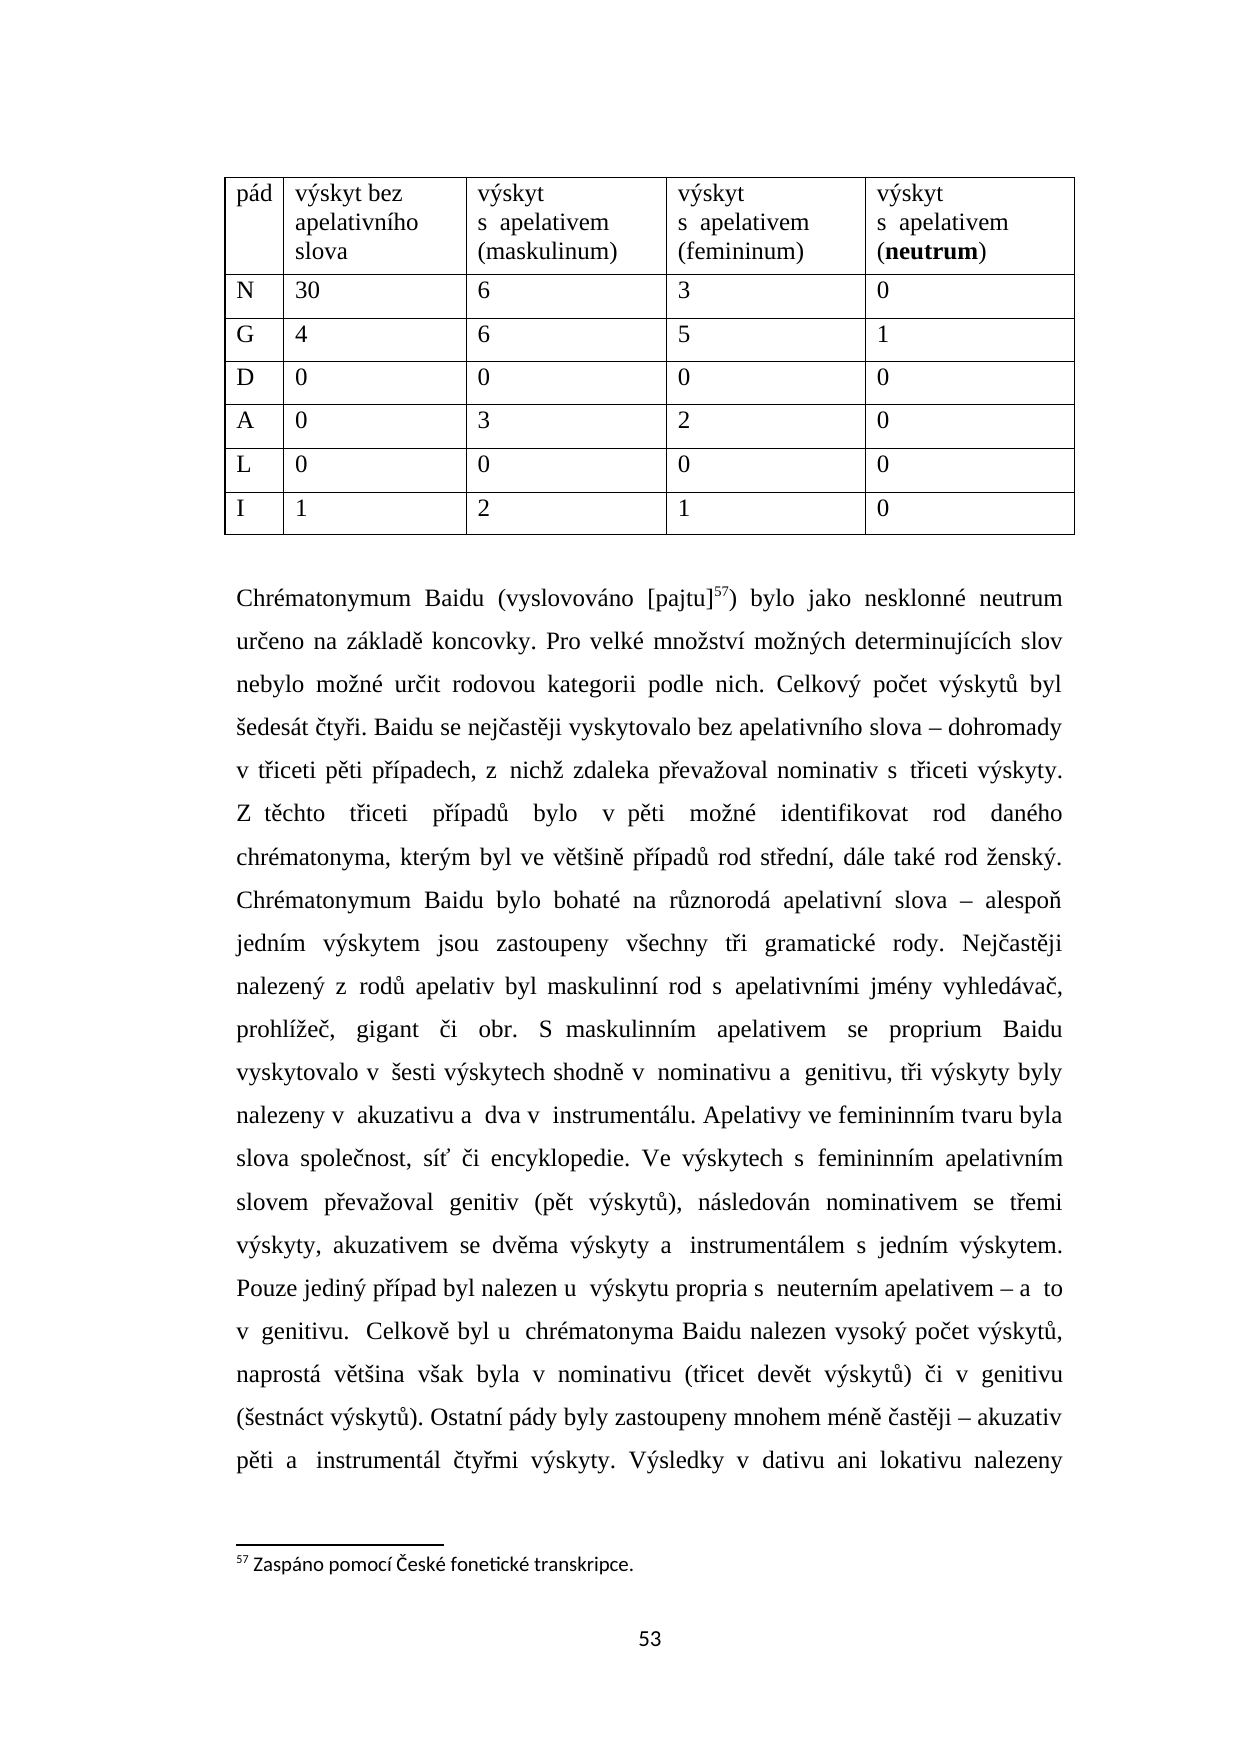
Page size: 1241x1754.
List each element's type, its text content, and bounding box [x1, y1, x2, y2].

table_cell 3 [667, 275, 865, 318]
table_cell 3 [467, 405, 666, 448]
table_header výskyt s apelativem (femininum) [667, 178, 865, 274]
table_cell 2 [467, 493, 666, 534]
table_cell 0 [866, 362, 1074, 404]
table_cell N [226, 275, 283, 318]
table_cell 0 [866, 405, 1074, 448]
table_cell 0 [284, 405, 466, 448]
table_cell 0 [866, 275, 1074, 318]
table_cell 0 [866, 493, 1074, 534]
table_cell 0 [284, 449, 466, 492]
table_cell L [226, 449, 283, 492]
table_cell 1 [667, 493, 865, 534]
table_header výskyt s apelativem (neutrum) [866, 178, 1074, 274]
table_cell 2 [667, 405, 865, 448]
table_cell 1 [866, 319, 1074, 361]
table_cell 6 [467, 275, 666, 318]
table_cell G [226, 319, 283, 361]
table_cell 0 [467, 362, 666, 404]
table_cell 0 [667, 362, 865, 404]
table_cell 0 [467, 449, 666, 492]
table_header pád [226, 178, 283, 274]
table_cell 5 [667, 319, 865, 361]
table_header výskyt s apelativem (maskulinum) [467, 178, 666, 274]
table_cell 1 [284, 493, 466, 534]
table_cell 0 [866, 449, 1074, 492]
table_cell 6 [467, 319, 666, 361]
table_header výskyt bez apelativního slova [284, 178, 466, 274]
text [236, 583, 1063, 1474]
table_cell 0 [667, 449, 865, 492]
table_cell A [226, 405, 283, 448]
table_cell 0 [284, 362, 466, 404]
table_cell D [226, 362, 283, 404]
table_cell 4 [284, 319, 466, 361]
table_cell I [226, 493, 283, 534]
table_cell 30 [284, 275, 466, 318]
